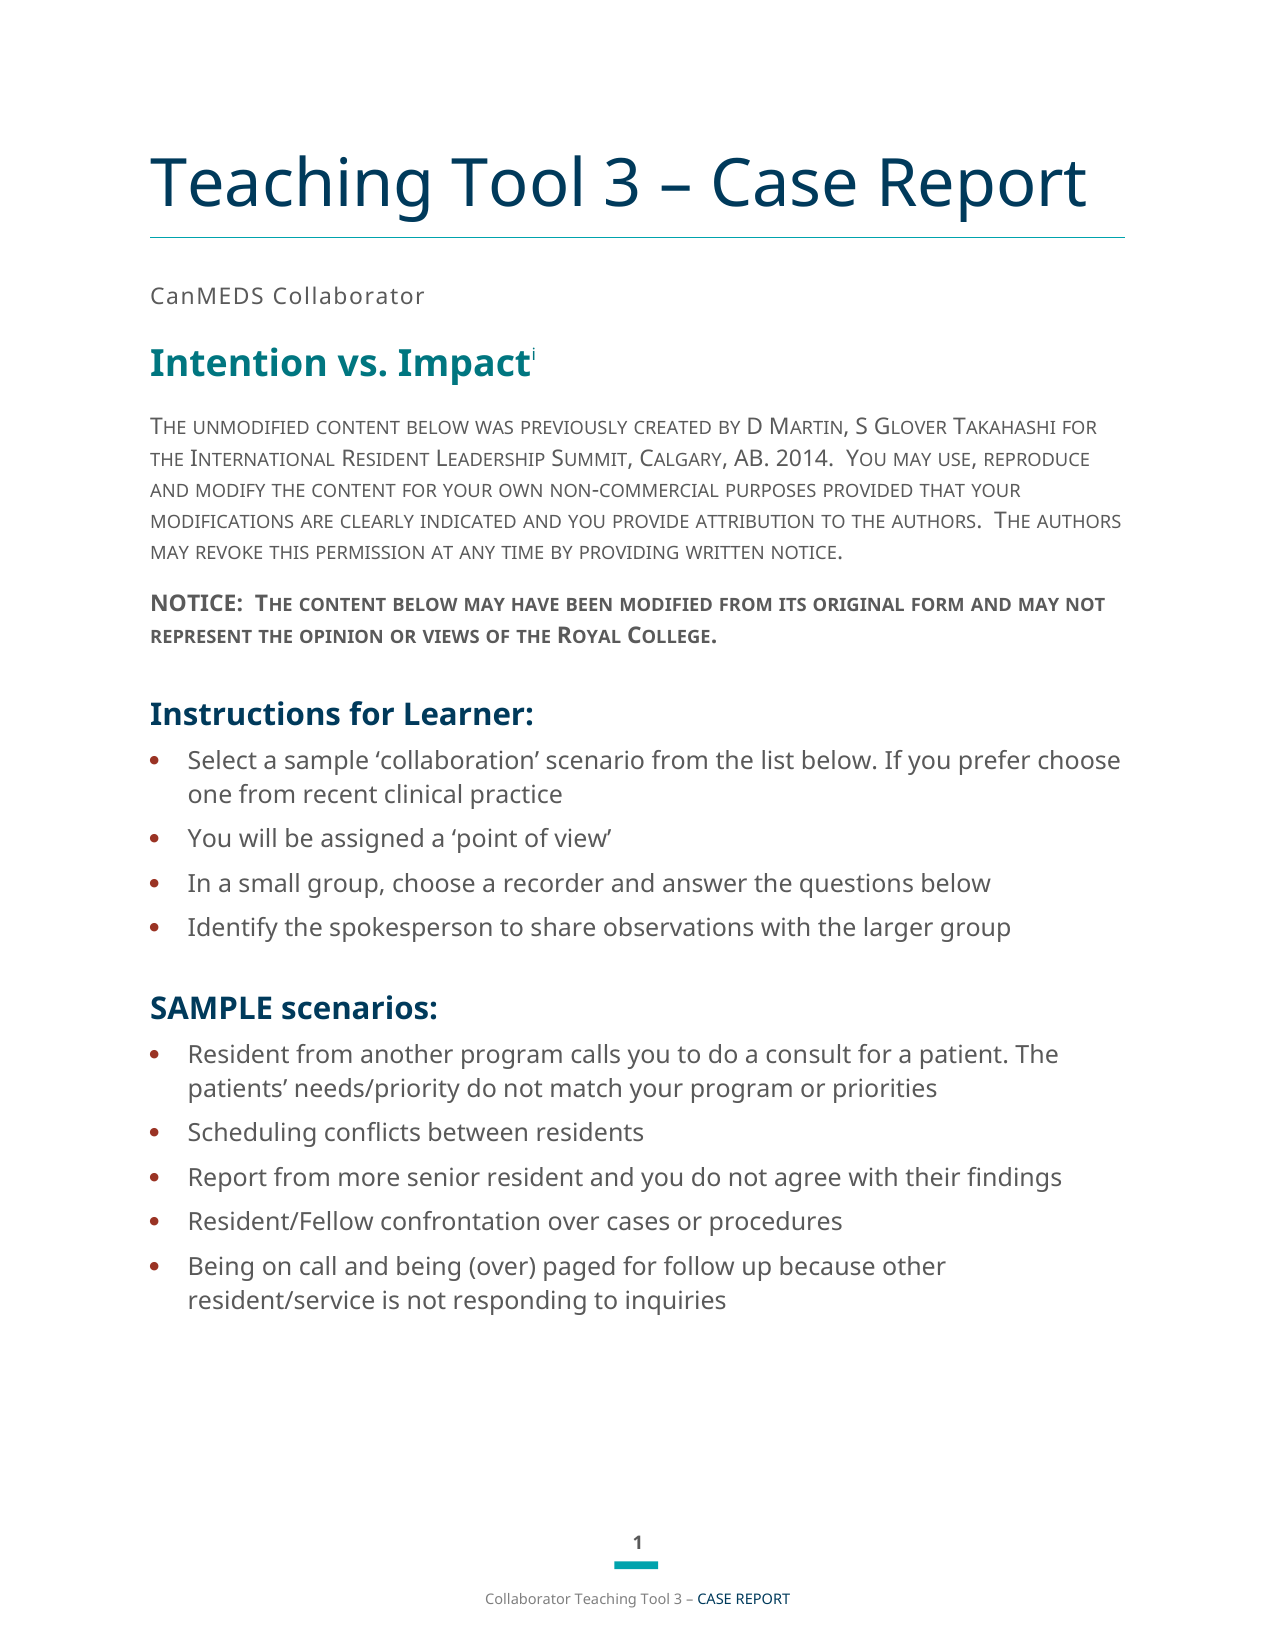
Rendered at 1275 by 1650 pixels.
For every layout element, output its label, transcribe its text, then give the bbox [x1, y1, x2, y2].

list Select a sample ‘collaboration’ scenario from the list below. If you prefer choose one from recent clinical practice [150, 742, 1125, 811]
subtitle SAMPLE scenarios: [150, 986, 1125, 1028]
list Report from more senior resident and you do not agree with their findings [150, 1159, 1125, 1194]
list Resident/Fellow confrontation over cases or procedures [150, 1204, 1125, 1238]
text The unmodified content below was previously created by D Martin, S Glover Takahashi for the International Resident Leadership Summit, Calgary, AB. 2014. You may use, reproduce and modify the content for your own non-commercial purposes provided that your modifications are clearly indicated and you provide attribution to the authors. The authors may revoke this permission at any time by providing written notice. [150, 410, 1125, 566]
subtitle CanMEDS Collaborator [150, 280, 1125, 311]
list Resident from another program calls you to do a consult for a patient. The patients’ needs/priority do not match your program or priorities [150, 1037, 1125, 1105]
list In a small group, choose a recorder and answer the questions below [150, 865, 1125, 899]
subtitle Intention vs. Impact [150, 336, 1125, 387]
list Being on call and being (over) paged for follow up because other resident/service is not responding to inquiries [150, 1248, 1125, 1317]
subtitle Instructions for Learner: [150, 691, 1125, 734]
list Scheduling conflicts between residents [150, 1115, 1125, 1149]
list Identify the spokesperson to share observations with the larger group [150, 910, 1125, 944]
subtitle Teaching Tool 3 – Case Report [150, 150, 1125, 237]
text NOTICE: The content below may have been modified from its original form and may not represent the opinion or views of the Royal College. [150, 587, 1125, 650]
list You will be assigned a ‘point of view’ [150, 821, 1125, 855]
